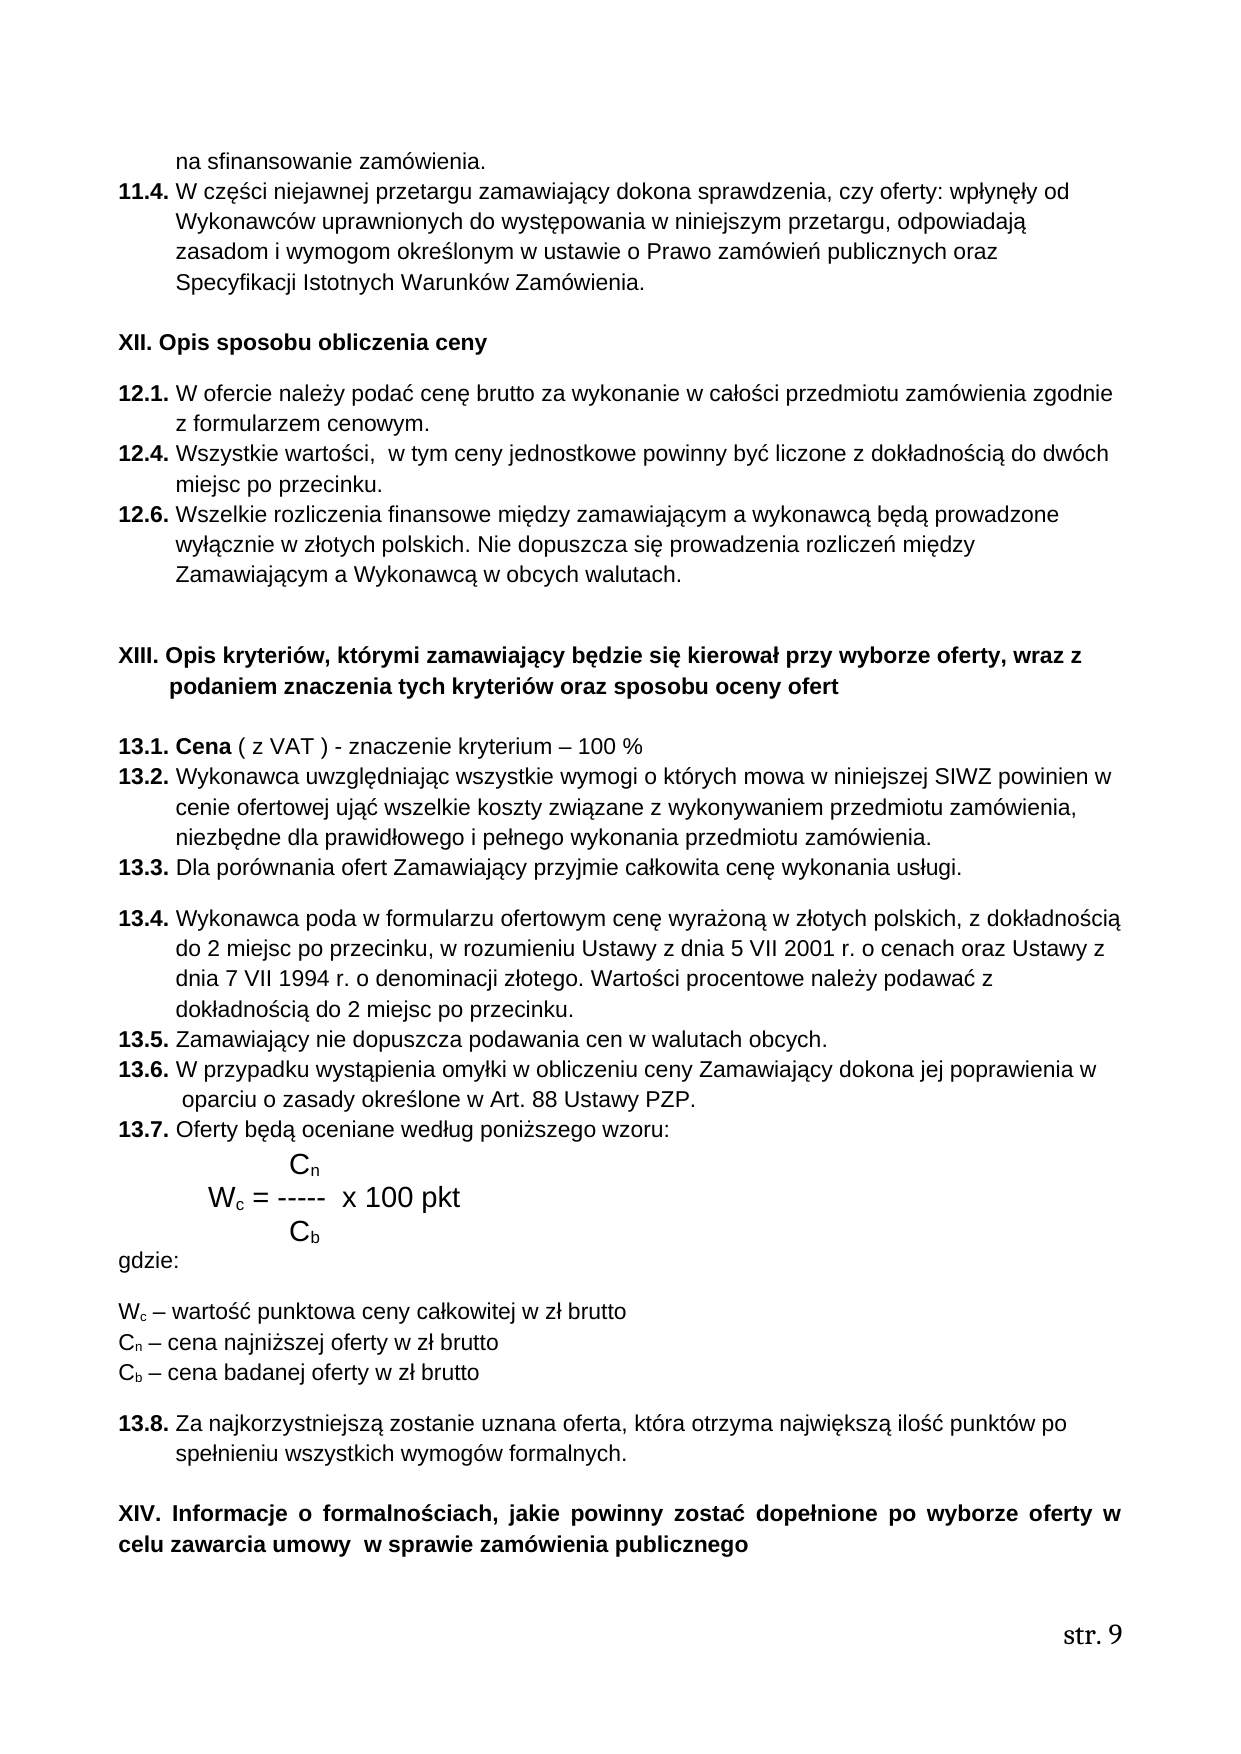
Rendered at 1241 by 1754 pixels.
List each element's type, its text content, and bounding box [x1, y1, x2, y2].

text Zamawiającym a Wykonawcą w obcych walutach. [118, 561, 1122, 588]
text spełnieniu wszystkich wymogów formalnych. [118, 1440, 1122, 1466]
text podaniem znaczenia tych kryteriów oraz sposobu oceny ofert [118, 673, 1122, 699]
text wyłącznie w złotych polskich. Nie dopuszcza się prowadzenia rozliczeń między [118, 531, 1122, 557]
text miejsc po przecinku. [118, 471, 1119, 497]
text 13.8. Za najkorzystniejszą zostanie uznana oferta, która otrzyma największą ilość punktów po [118, 1410, 1122, 1436]
text niezbędne dla prawidłowego i pełnego wykonania przedmiotu zamówienia. [118, 824, 1122, 850]
text do 2 miejsc po przecinku, w rozumieniu Ustawy z dnia 5 VII 2001 r. o cenach oraz Ustawy z [118, 935, 1122, 962]
text 12.6. Wszelkie rozliczenia finansowe między zamawiającym a wykonawcą będą prowadzone [118, 501, 1122, 527]
text dnia 7 VII 1994 r. o denominacji złotego. Wartości procentowe należy podawać z [118, 965, 1122, 992]
text Cb – cena badanej oferty w zł brutto [118, 1359, 1122, 1385]
text z formularzem cenowym. [118, 410, 1122, 437]
text Cn [159, 1147, 1122, 1180]
text 13.7. Oferty będą oceniane według poniższego wzoru: [118, 1116, 1122, 1143]
text 12.1. W ofercie należy podać cenę brutto za wykonanie w całości przedmiotu zamówienia zgodnie [118, 380, 1122, 406]
text zasadom i wymogom określonym w ustawie o Prawo zamówień publicznych oraz [118, 238, 1122, 265]
text Wc = ----- x 100 pkt Cb [159, 1180, 1122, 1247]
text dokładnością do 2 miejsc po przecinku. [118, 996, 1122, 1022]
text 13.2. Wykonawca uwzględniając wszystkie wymogi o których mowa w niniejszej SIWZ powinien w [118, 763, 1122, 790]
text Specyfikacji Istotnych Warunków Zamówienia. [118, 268, 1122, 295]
text gdzie: [118, 1247, 1122, 1274]
text cenie ofertowej ująć wszelkie koszty związane z wykonywaniem przedmiotu zamówienia, [118, 793, 1122, 820]
text oparciu o zasady określone w Art. 88 Ustawy PZP. [118, 1086, 1122, 1113]
text 11.4. W części niejawnej przetargu zamawiający dokona sprawdzenia, czy oferty: wpłynęły od [118, 178, 1122, 204]
text 13.5. Zamawiający nie dopuszcza podawania cen w walutach obcych. [118, 1026, 1122, 1052]
text Wykonawców uprawnionych do występowania w niniejszym przetargu, odpowiadają [118, 208, 1122, 234]
text XIII. Opis kryteriów, którymi zamawiający będzie się kierował przy wyborze oferty, wraz z [118, 642, 1122, 669]
text na sfinansowanie zamówienia. [118, 148, 1122, 174]
text 13.6. W przypadku wystąpienia omyłki w obliczeniu ceny Zamawiający dokona jej poprawienia w [118, 1056, 1122, 1082]
text XII. Opis sposobu obliczenia ceny [118, 329, 1122, 355]
text 12.4. Wszystkie wartości, w tym ceny jednostkowe powinny być liczone z dokładnością do dwóch [118, 440, 1119, 467]
text 13.3. Dla porównania ofert Zamawiający przyjmie całkowita cenę wykonania usługi. [118, 854, 1122, 880]
text Wc – wartość punktowa ceny całkowitej w zł brutto [118, 1298, 1122, 1325]
text Cn – cena najniższej oferty w zł brutto [118, 1328, 1122, 1355]
text 13.4. Wykonawca poda w formularzu ofertowym cenę wyrażoną w złotych polskich, z dokładnością [118, 905, 1122, 931]
text 13.1. Cena ( z VAT ) - znaczenie kryterium – 100 % [118, 733, 1122, 759]
text XIV. Informacje o formalnościach, jakie powinny zostać dopełnione po wyborze oferty w celu zawarcia umowy w sprawie zamówienia publicznego [118, 1500, 1122, 1557]
